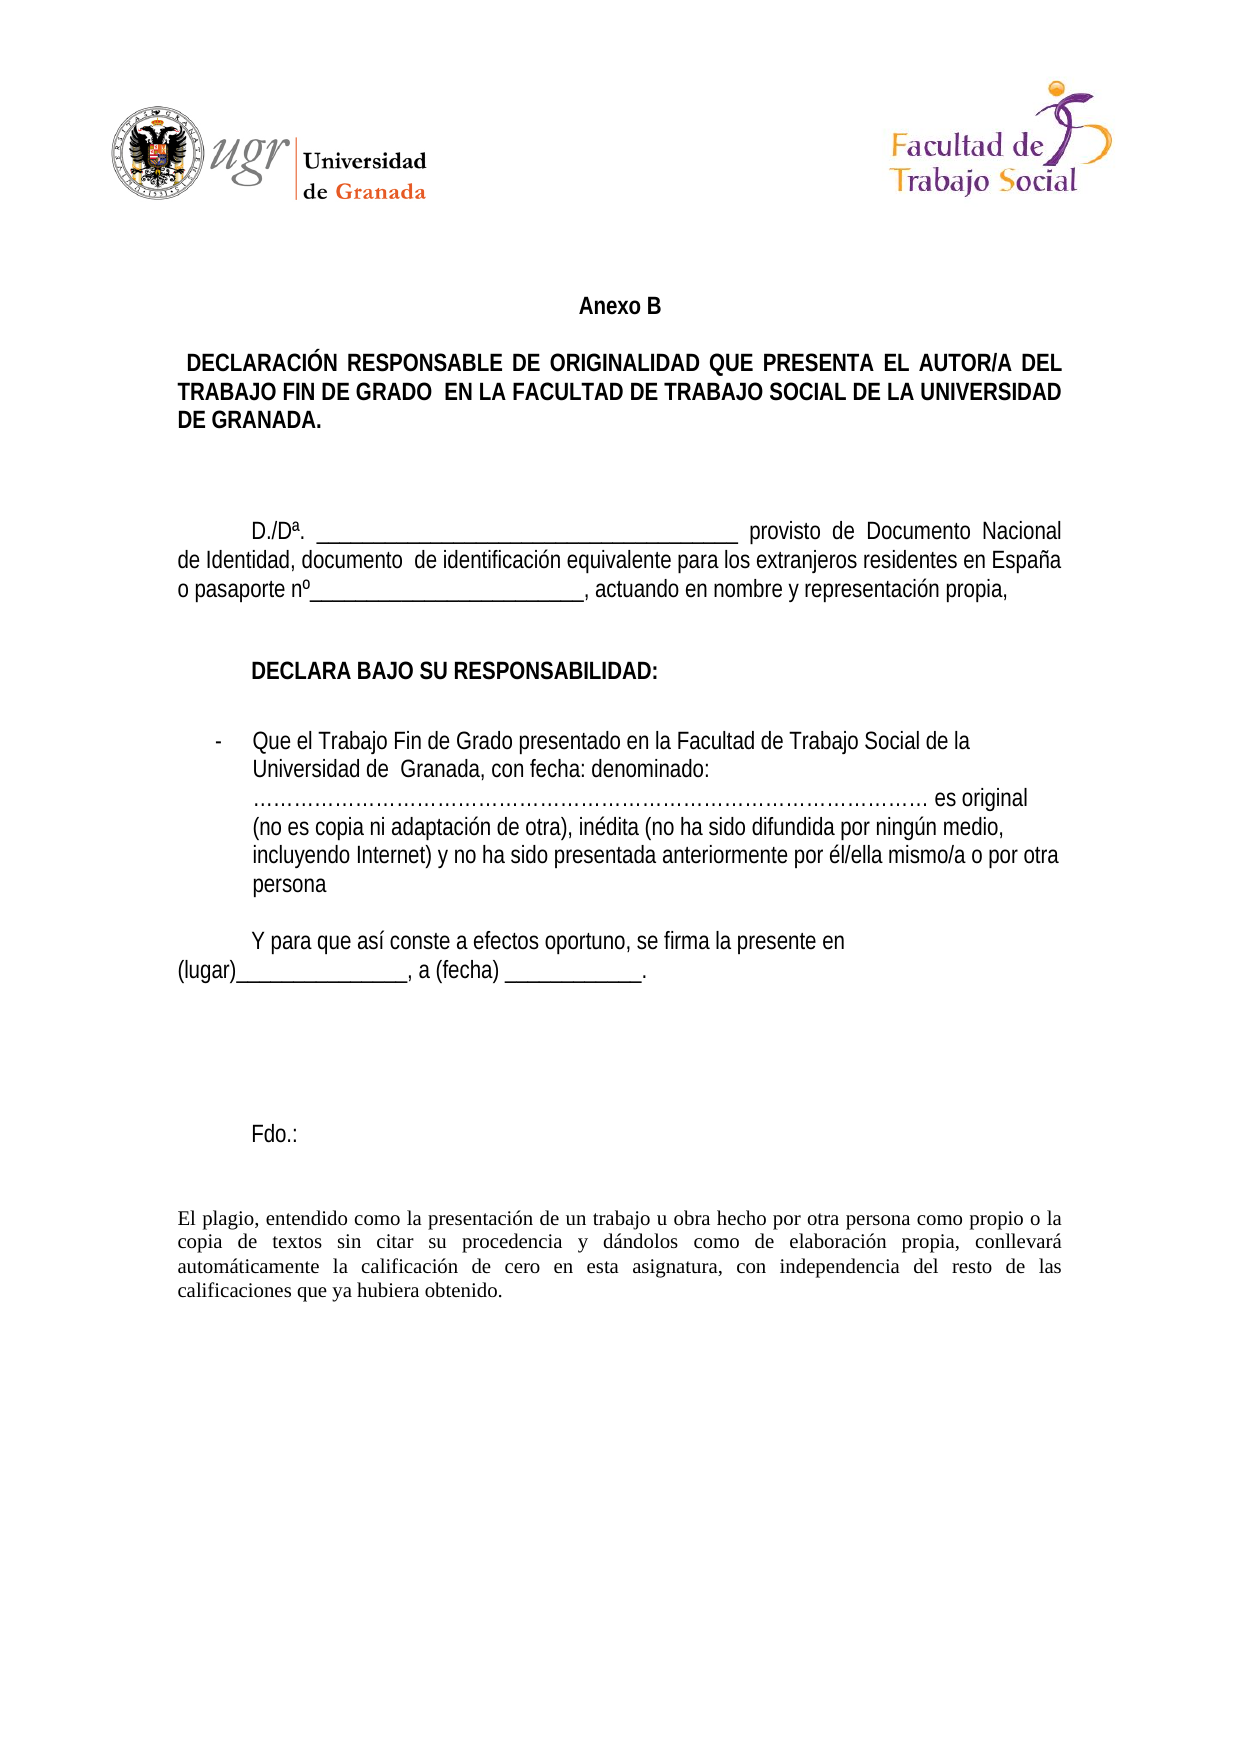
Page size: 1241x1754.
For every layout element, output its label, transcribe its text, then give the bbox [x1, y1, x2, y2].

text El plagio, entendido como la presentación de un trabajo u obra hecho por otra persona como propio o la copia de textos sin citar su procedencia y dándolos como de elaboración propia, conllevará automáticamente la calificación de cero en esta asignatura, con independencia del resto de las calificaciones que ya hubiera obtenido. [177, 1205, 1063, 1302]
text Y para que así conste a efectos oportuno, se firma la presente en (lugar)_______________, a (fecha) ____________. [177, 926, 1063, 983]
text Fdo.: [177, 1119, 1063, 1148]
text Anexo B [177, 291, 1063, 319]
picture [841, 63, 1144, 234]
picture [109, 101, 435, 206]
text D./Dª. _____________________________________ provisto de Documento Nacional de Identidad, documento de identificación equivalente para los extranjeros residentes en España o pasaporte nº________________________, actuando en nombre y representación propia, [177, 516, 1063, 602]
text DECLARACIÓN RESPONSABLE DE ORIGINALIDAD QUE PRESENTA EL AUTOR/A DEL TRABAJO FIN DE GRADO EN LA FACULTAD DE TRABAJO SOCIAL DE LA UNIVERSIDAD DE GRANADA. [177, 348, 1063, 434]
text DECLARA BAJO SU RESPONSABILIDAD: [177, 656, 1063, 684]
list Que el Trabajo Fin de Grado presentado en la Facultad de Trabajo Social de la Universidad de Granada, con fecha: denominado:……………………………………………………………………………………… es original (no es copia ni adaptación de otra), inédita (no ha sido difundida por ningún medio, incluyendo Internet) y no ha sido presentada anteriormente por él/ella mismo/a o por otra persona [215, 726, 1063, 898]
